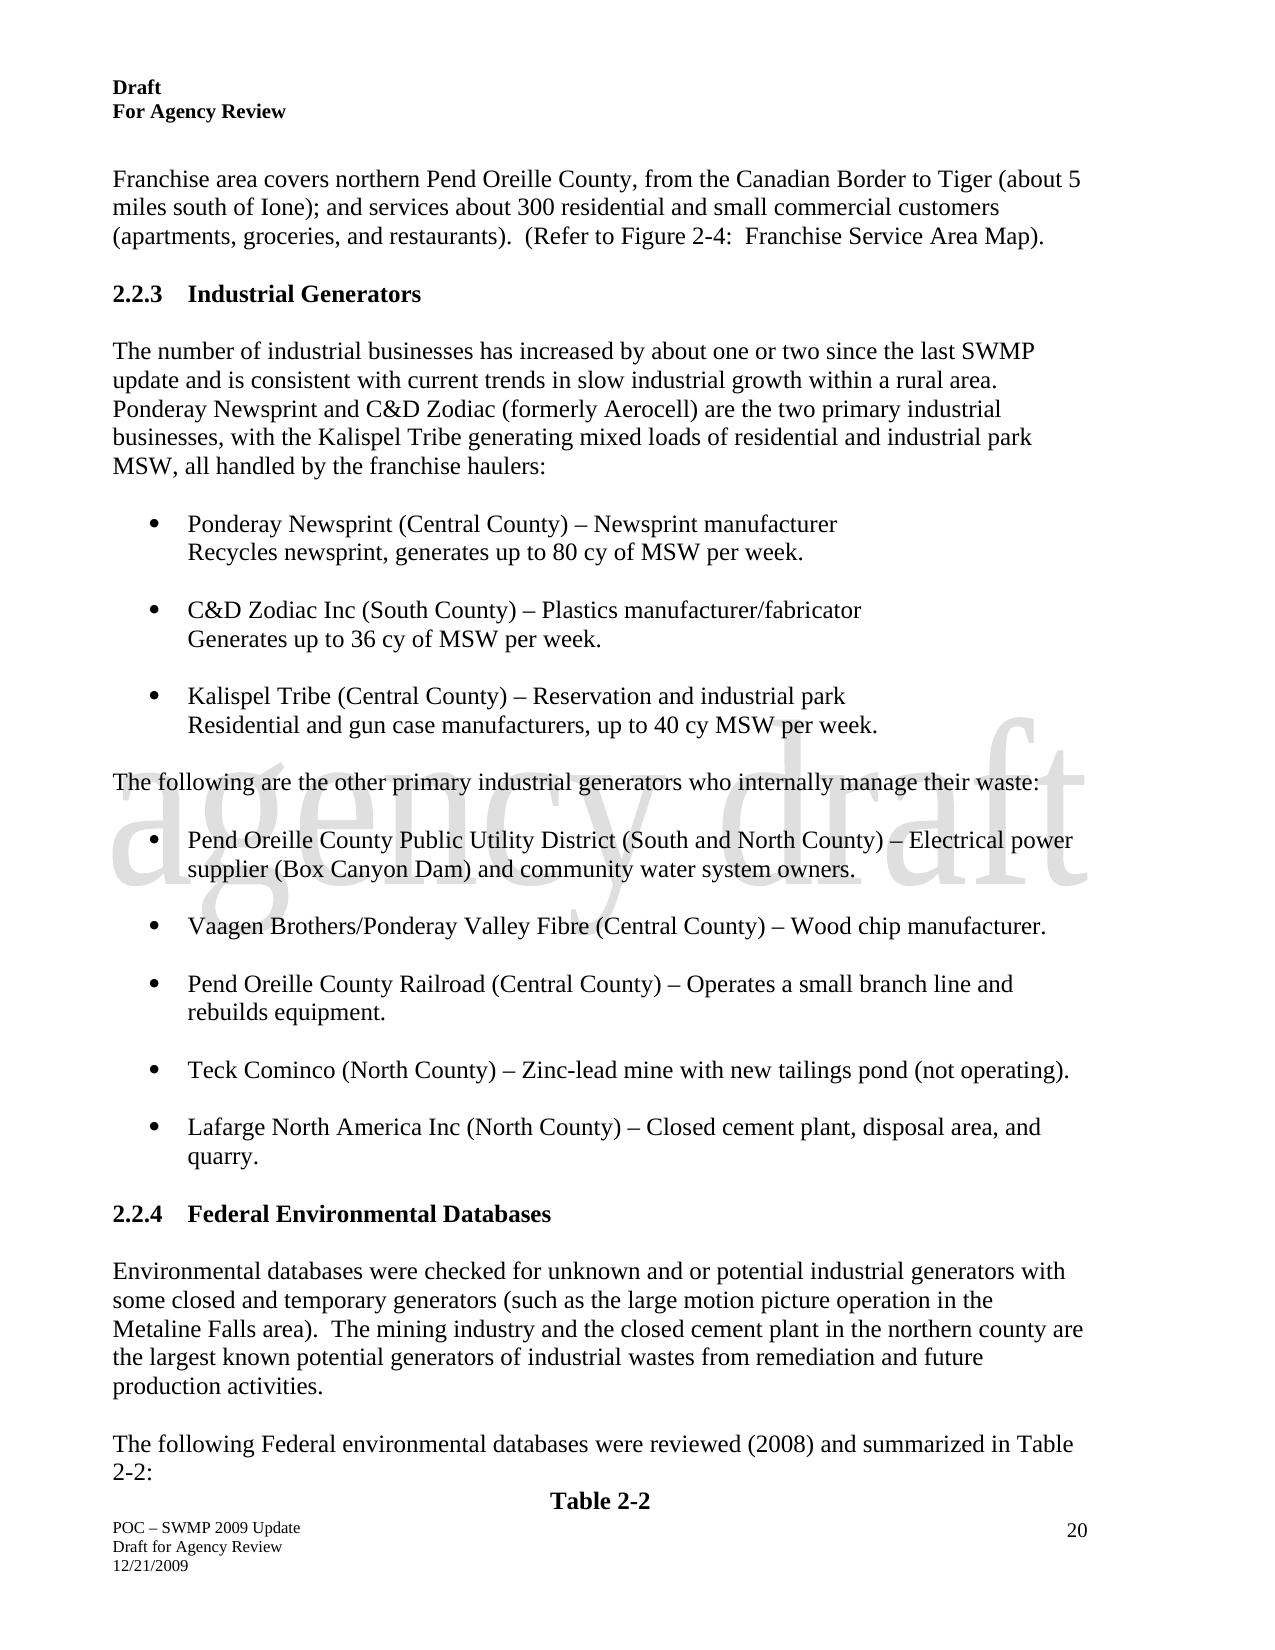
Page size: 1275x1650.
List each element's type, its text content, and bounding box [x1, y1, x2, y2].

text The following are the other primary industrial generators who internally manage their waste: [112, 767, 1087, 796]
list Pend Oreille County Public Utility District (South and ) – Electrical power supplier (Box Canyon Dam) and community water system owners. [150, 825, 1087, 882]
text The number of industrial businesses has increased by about one or two since the last SWMP update and is consistent with current trends in slow industrial growth within a rural area. Ponderay Newsprint and C&D Zodiac (formerly Aerocell) are the two primary industrial businesses, with the Kalispel Tribe generating mixed loads of residential and industrial park MSW, all handled by the franchise haulers: [112, 336, 1087, 480]
list Pend Oreille County Railroad () – Operates a small branch line and rebuilds equipment. [150, 969, 1087, 1026]
text Franchise area covers northern , from the Canadian Border to Tiger (about 5 miles south of Ione); and services about 300 residential and small commercial customers (apartments, groceries, and restaurants). (Refer to Figure 2-4: Franchise Service Area Map). [112, 164, 1087, 250]
list Lafarge North America Inc () – Closed cement plant, disposal area, and quarry. [150, 1112, 1087, 1170]
list Vaagen Brothers/Ponderay Valley Fibre () – Wood chip manufacturer. [150, 911, 1087, 940]
text The following Federal environmental databases were reviewed (2008) and summarized in Table 2-2: [112, 1429, 1087, 1486]
text Environmental databases were checked for unknown and or potential industrial generators with some closed and temporary generators (such as the large motion picture operation in the area). The mining industry and the closed cement plant in the northern county are the largest known potential generators of industrial wastes from remediation and future production activities. [112, 1256, 1087, 1400]
list Teck Cominco () – Zinc-lead mine with new tailings pond (not operating). [150, 1055, 1087, 1084]
text Recycles newsprint, generates up to 80 cy of MSW per week. [187, 537, 1087, 566]
text Residential and gun case manufacturers, up to 40 cy MSW per week. [187, 710, 1087, 739]
subtitle 2.2.3 Industrial Generators [112, 279, 1087, 307]
list Ponderay Newsprint () – Newsprint manufacturer [150, 509, 1087, 537]
text 2.2.4 Federal Environmental Databases [112, 1199, 1087, 1227]
list C&D Zodiac Inc () – Plastics manufacturer/fabricator [150, 595, 1087, 624]
text Generates up to 36 cy of MSW per week. [187, 624, 1087, 652]
list Kalispel Tribe () – Reservation and industrial park [150, 681, 1087, 710]
text Table 2-2 [112, 1486, 1087, 1515]
